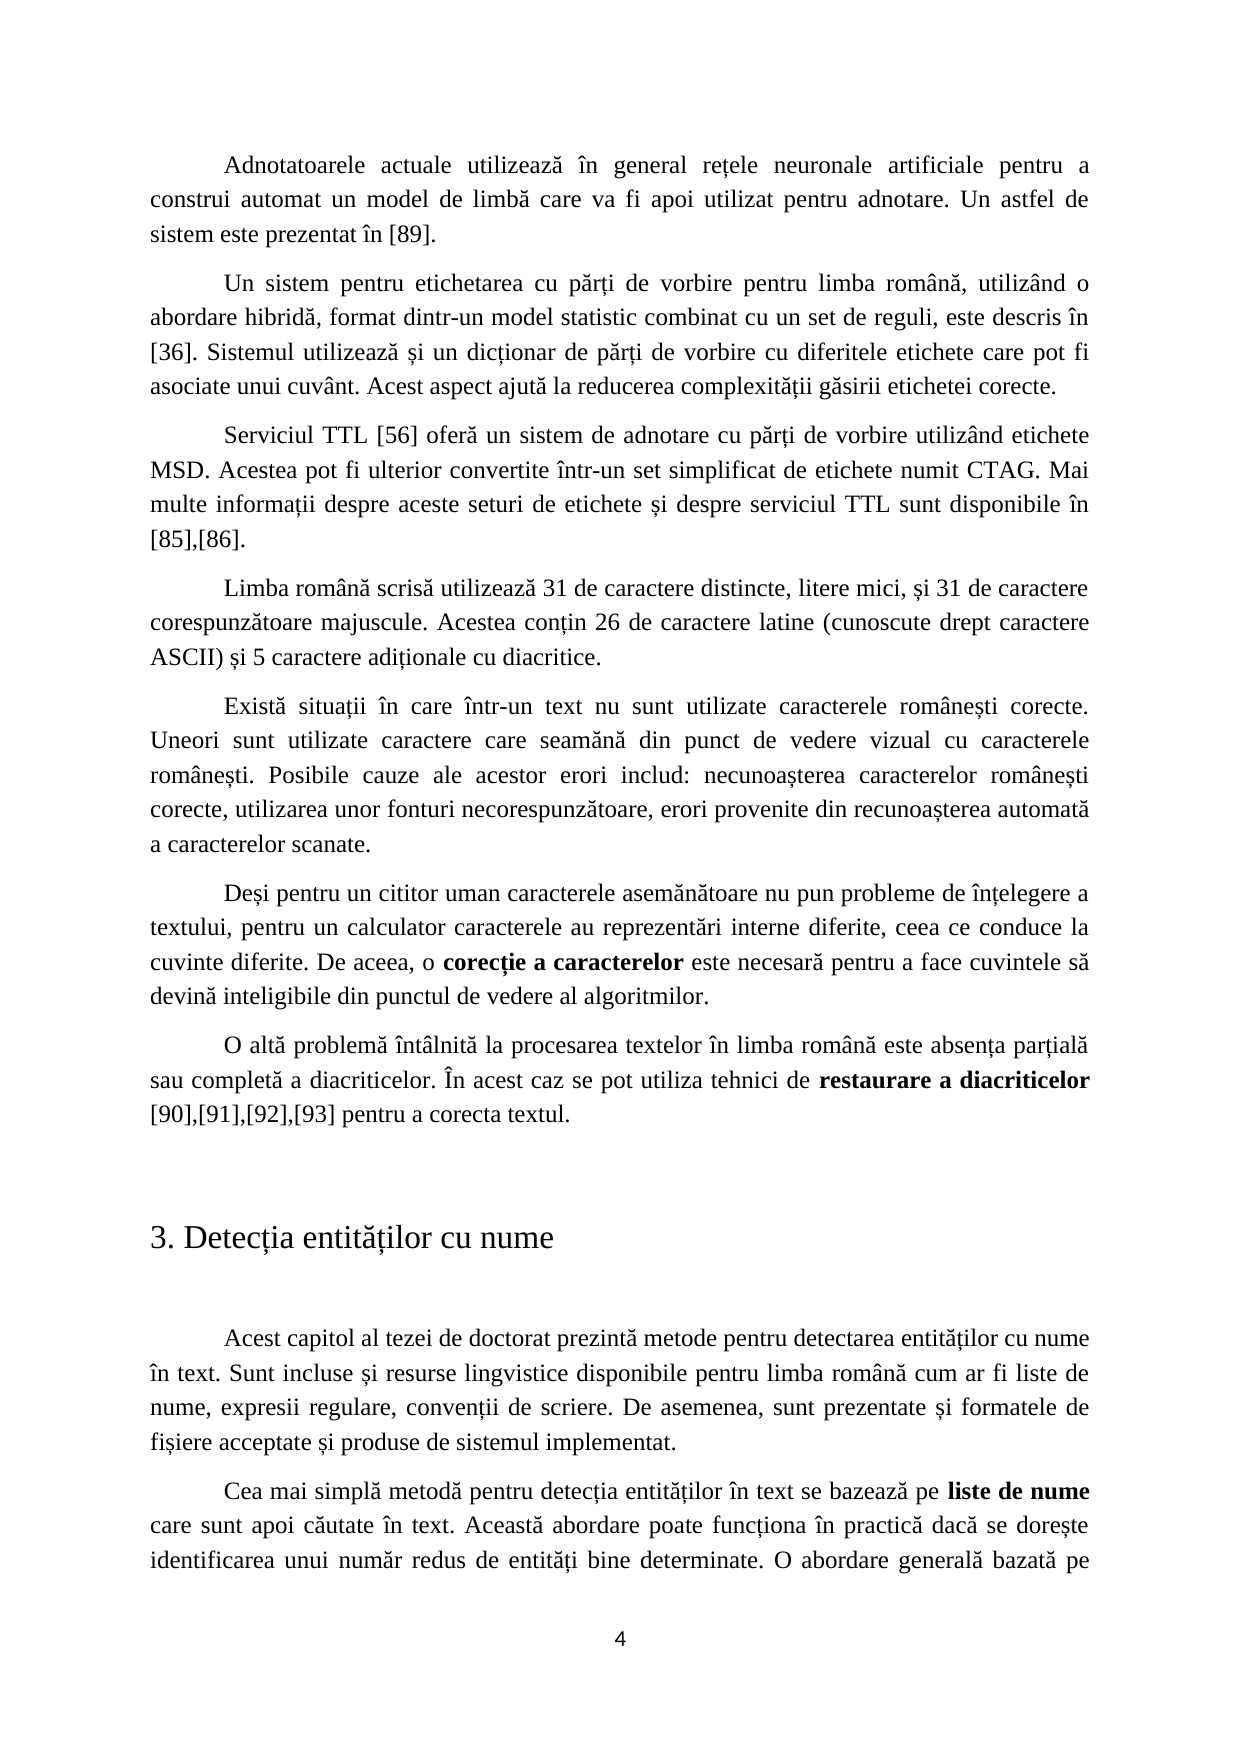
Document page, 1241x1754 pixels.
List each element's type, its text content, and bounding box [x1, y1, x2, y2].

text Limba română scrisă utilizează 31 de caractere distincte, litere mici, și 31 de caractere corespunzătoare majuscule. Acestea conțin 26 de caractere latine (cunoscute drept caractere ASCII) și 5 caractere adiționale cu diacritice. [150, 573, 1090, 671]
subtitle 3. Detecția entităților cu nume [150, 1218, 1090, 1256]
text Există situații în care într-un text nu sunt utilizate caracterele românești corecte. Uneori sunt utilizate caractere care seamănă din punct de vedere vizual cu caracterele românești. Posibile cauze ale acestor erori includ: necunoașterea caracterelor românești corecte, utilizarea unor fonturi necorespunzătoare, erori provenite din recunoașterea automată a caracterelor scanate. [150, 691, 1090, 858]
text Serviciul TTL [56] oferă un sistem de adnotare cu părți de vorbire utilizând etichete MSD. Acestea pot fi ulterior convertite într-un set simplificat de etichete numit CTAG. Mai multe informații despre aceste seturi de etichete și despre serviciul TTL sunt disponibile în [85],[86]. [150, 421, 1090, 553]
text Un sistem pentru etichetarea cu părți de vorbire pentru limba română, utilizând o abordare hibridă, format dintr-un model statistic combinat cu un set de reguli, este descris în [36]. Sistemul utilizează și un dicționar de părți de vorbire cu diferitele etichete care pot fi asociate unui cuvânt. Acest aspect ajută la reducerea complexității găsirii etichetei corecte. [150, 268, 1090, 400]
text Acest capitol al tezei de doctorat prezintă metode pentru detectarea entităților cu nume în text. Sunt incluse și resurse lingvistice disponibile pentru limba română cum ar fi liste de nume, expresii regulare, convenții de scriere. De asemenea, sunt prezentate și formatele de fișiere acceptate și produse de sistemul implementat. [150, 1323, 1090, 1455]
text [150, 1476, 1090, 1573]
text Deși pentru un cititor uman caracterele asemănătoare nu pun probleme de înțelegere a textului, pentru un calculator caracterele au reprezentări interne diferite, ceea ce conduce la cuvinte diferite. De aceea, o corecție a caracterelor este necesară pentru a face cuvintele să devină inteligibile din punctul de vedere al algoritmilor. [150, 878, 1090, 1010]
text Adnotatoarele actuale utilizează în general rețele neuronale artificiale pentru a construi automat un model de limbă care va fi apoi utilizat pentru adnotare. Un astfel de sistem este prezentat în [89]. [150, 150, 1090, 248]
text O altă problemă întâlnită la procesarea textelor în limba română este absența parțială sau completă a diacriticelor. În acest caz se pot utiliza tehnici de restaurare a diacriticelor [90],[91],[92],[93] pentru a corecta textul. [150, 1031, 1090, 1128]
